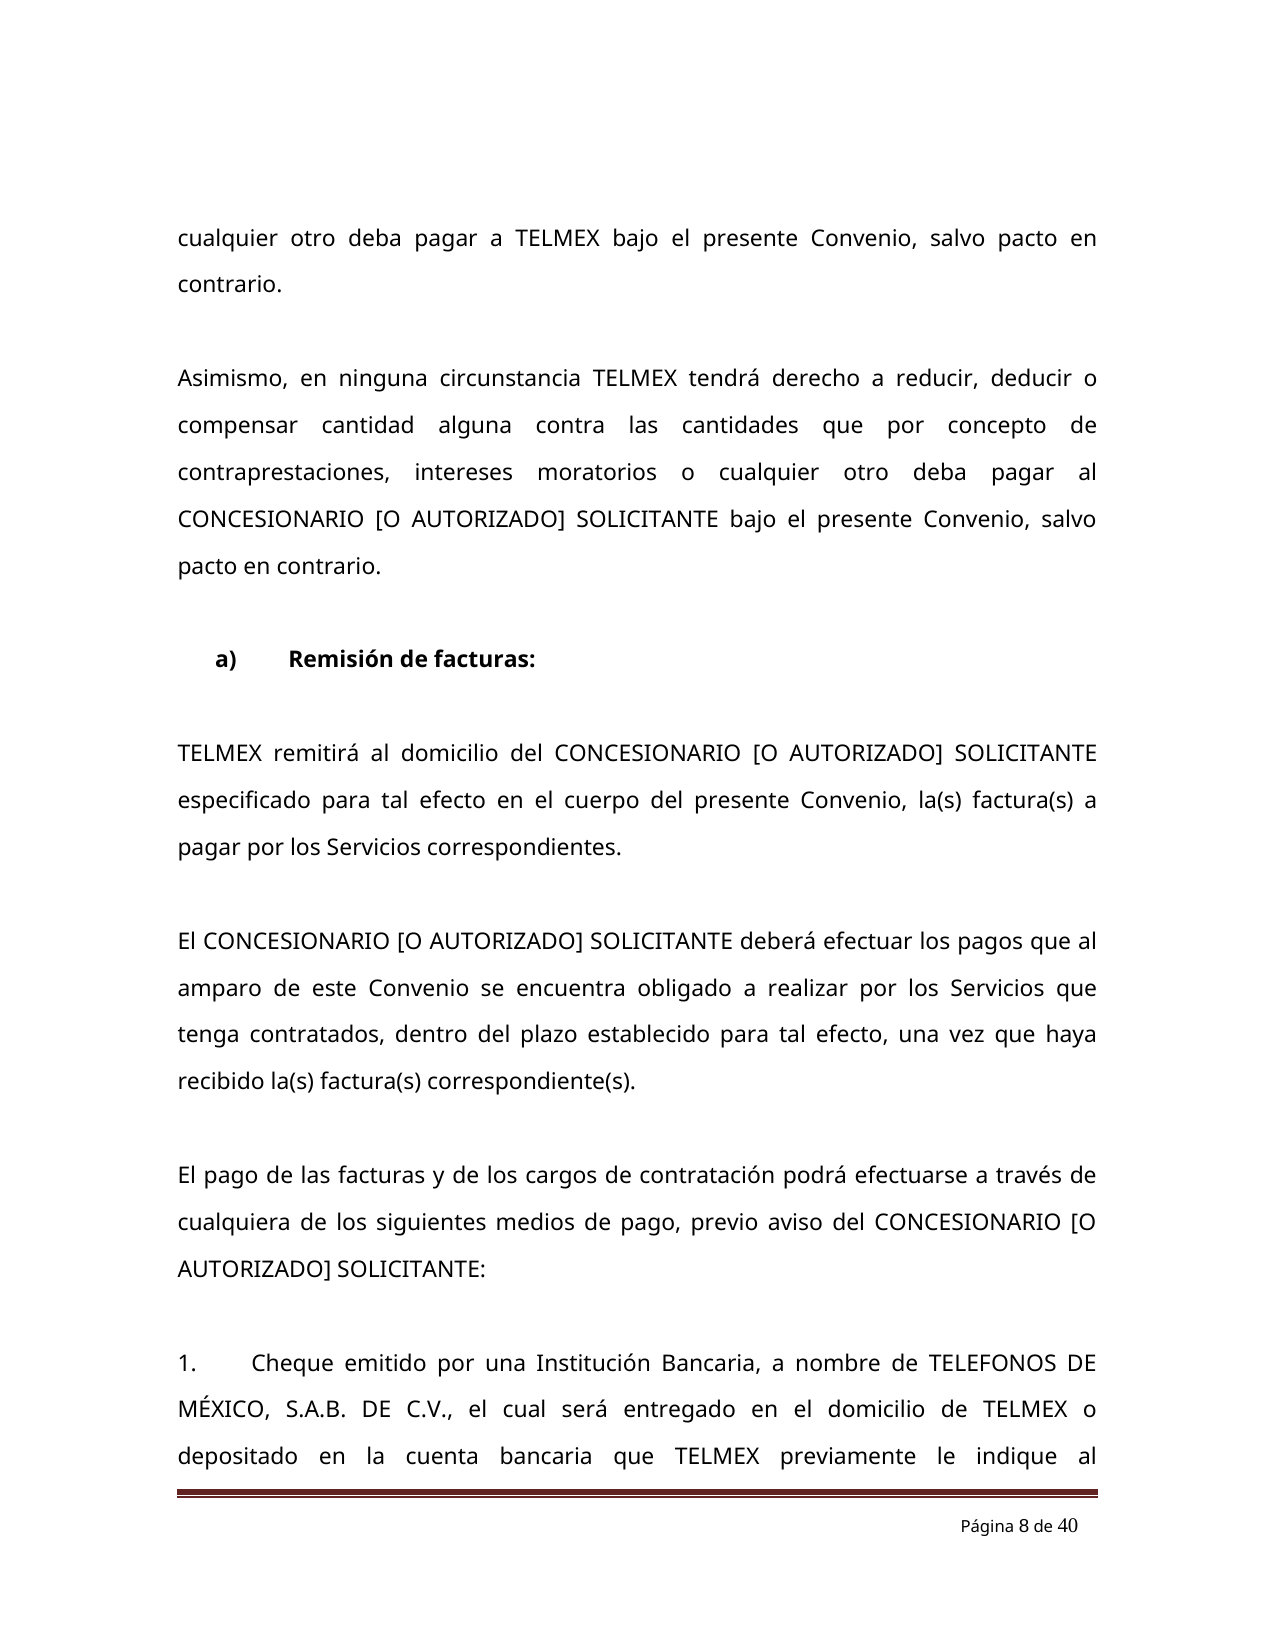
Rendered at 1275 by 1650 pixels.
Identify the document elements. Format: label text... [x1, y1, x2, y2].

text Asimismo, en ninguna circunstancia TELMEX tendrá derecho a reducir, deducir o compensar cantidad alguna contra las cantidades que por concepto de contraprestaciones, intereses moratorios o cualquier otro deba pagar al CONCESIONARIO [O AUTORIZADO] SOLICITANTE bajo el presente Convenio, salvo pacto en contrario. [177, 362, 1098, 581]
list Remisión de facturas: [215, 643, 1098, 675]
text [177, 1347, 1098, 1472]
text El pago de las facturas y de los cargos de contratación podrá efectuarse a través de cualquiera de los siguientes medios de pago, previo aviso del CONCESIONARIO [O AUTORIZADO] SOLICITANTE: [177, 1159, 1098, 1284]
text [177, 222, 1098, 300]
text El CONCESIONARIO [O AUTORIZADO] SOLICITANTE deberá efectuar los pagos que al amparo de este Convenio se encuentra obligado a realizar por los Servicios que tenga contratados, dentro del plazo establecido para tal efecto, una vez que haya recibido la(s) factura(s) correspondiente(s). [177, 925, 1098, 1097]
text TELMEX remitirá al domicilio del CONCESIONARIO [O AUTORIZADO] SOLICITANTE especificado para tal efecto en el cuerpo del presente Convenio, la(s) factura(s) a pagar por los Servicios correspondientes. [177, 737, 1098, 862]
